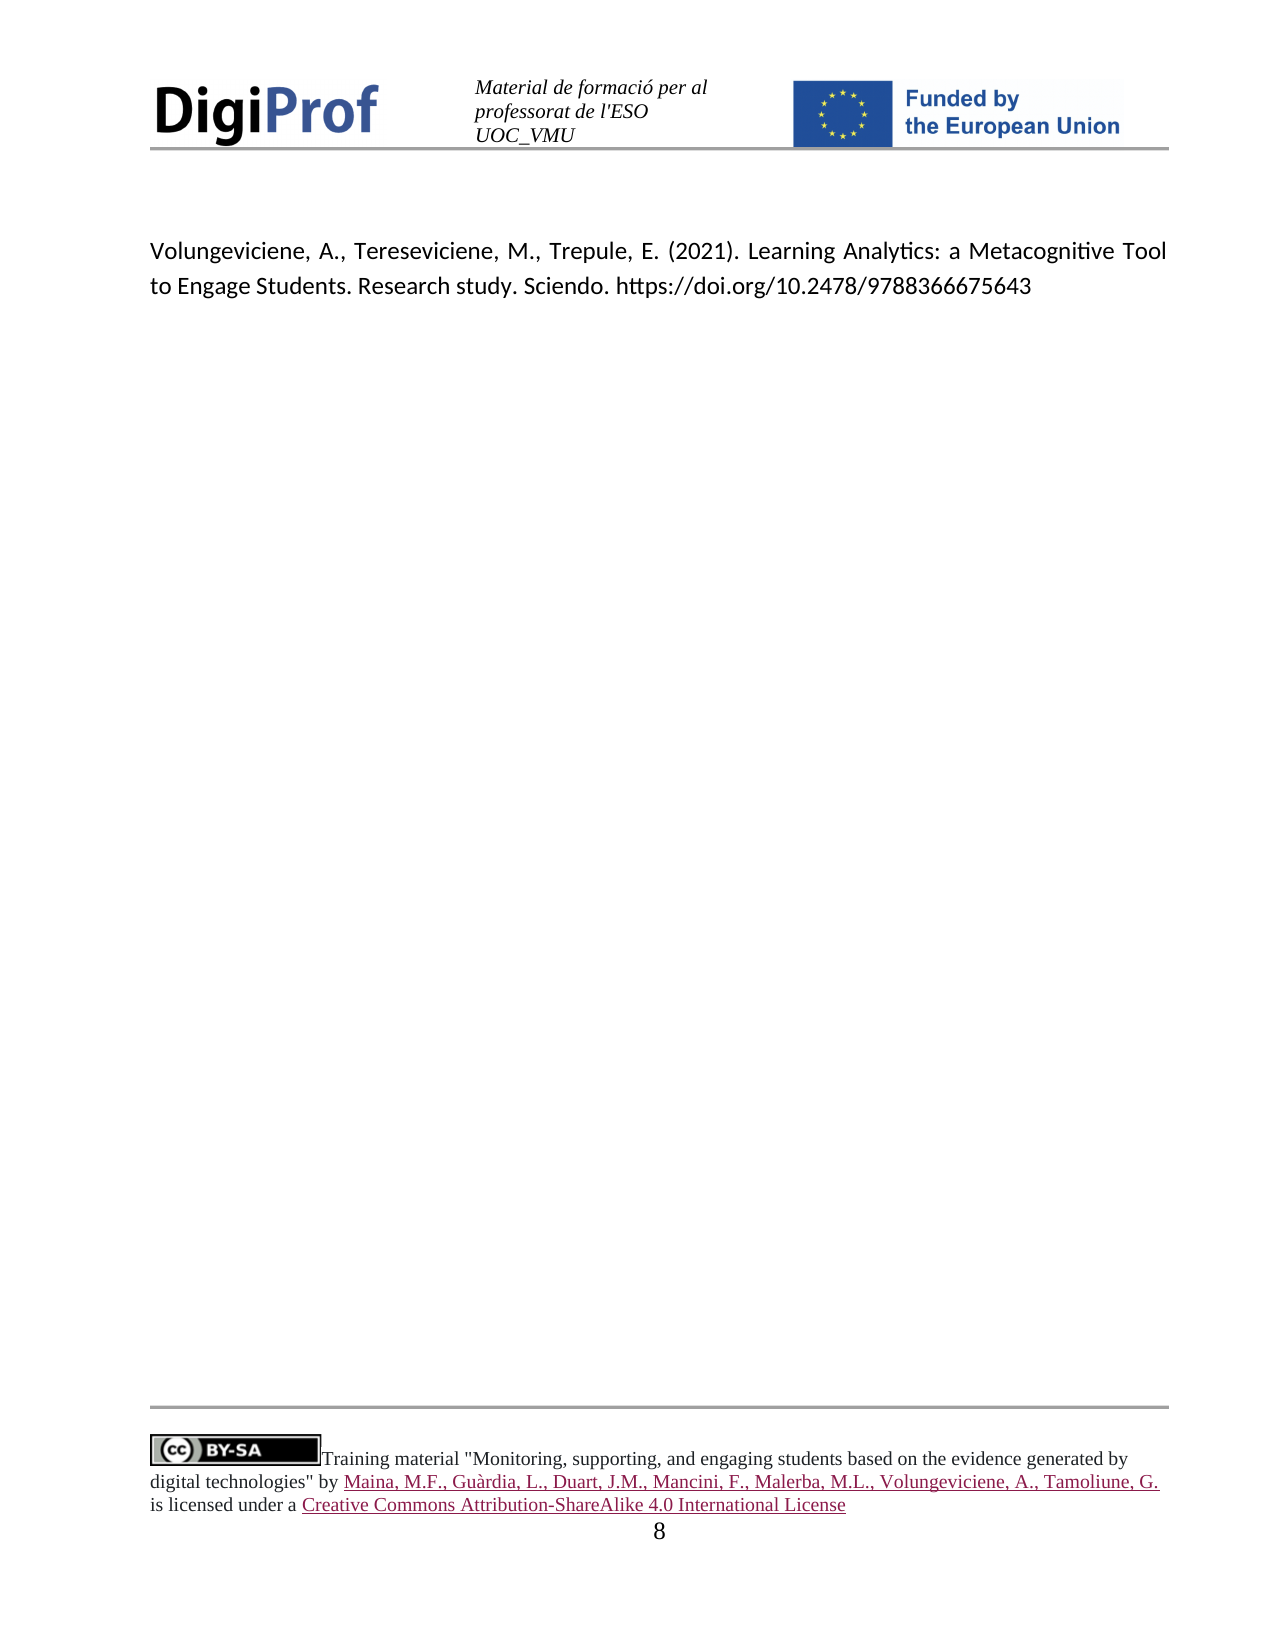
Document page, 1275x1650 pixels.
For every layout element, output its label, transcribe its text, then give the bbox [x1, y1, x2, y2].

text Volungeviciene, A., Tereseviciene, M., Trepule, E. (2021). Learning Analytics: a Metacognitive Tool to Engage Students. Research study. Sciendo. https://doi.org/10.2478/9788366675643 [150, 266, 1169, 301]
picture [790, 79, 1125, 147]
picture [150, 79, 388, 147]
picture [150, 1434, 322, 1466]
